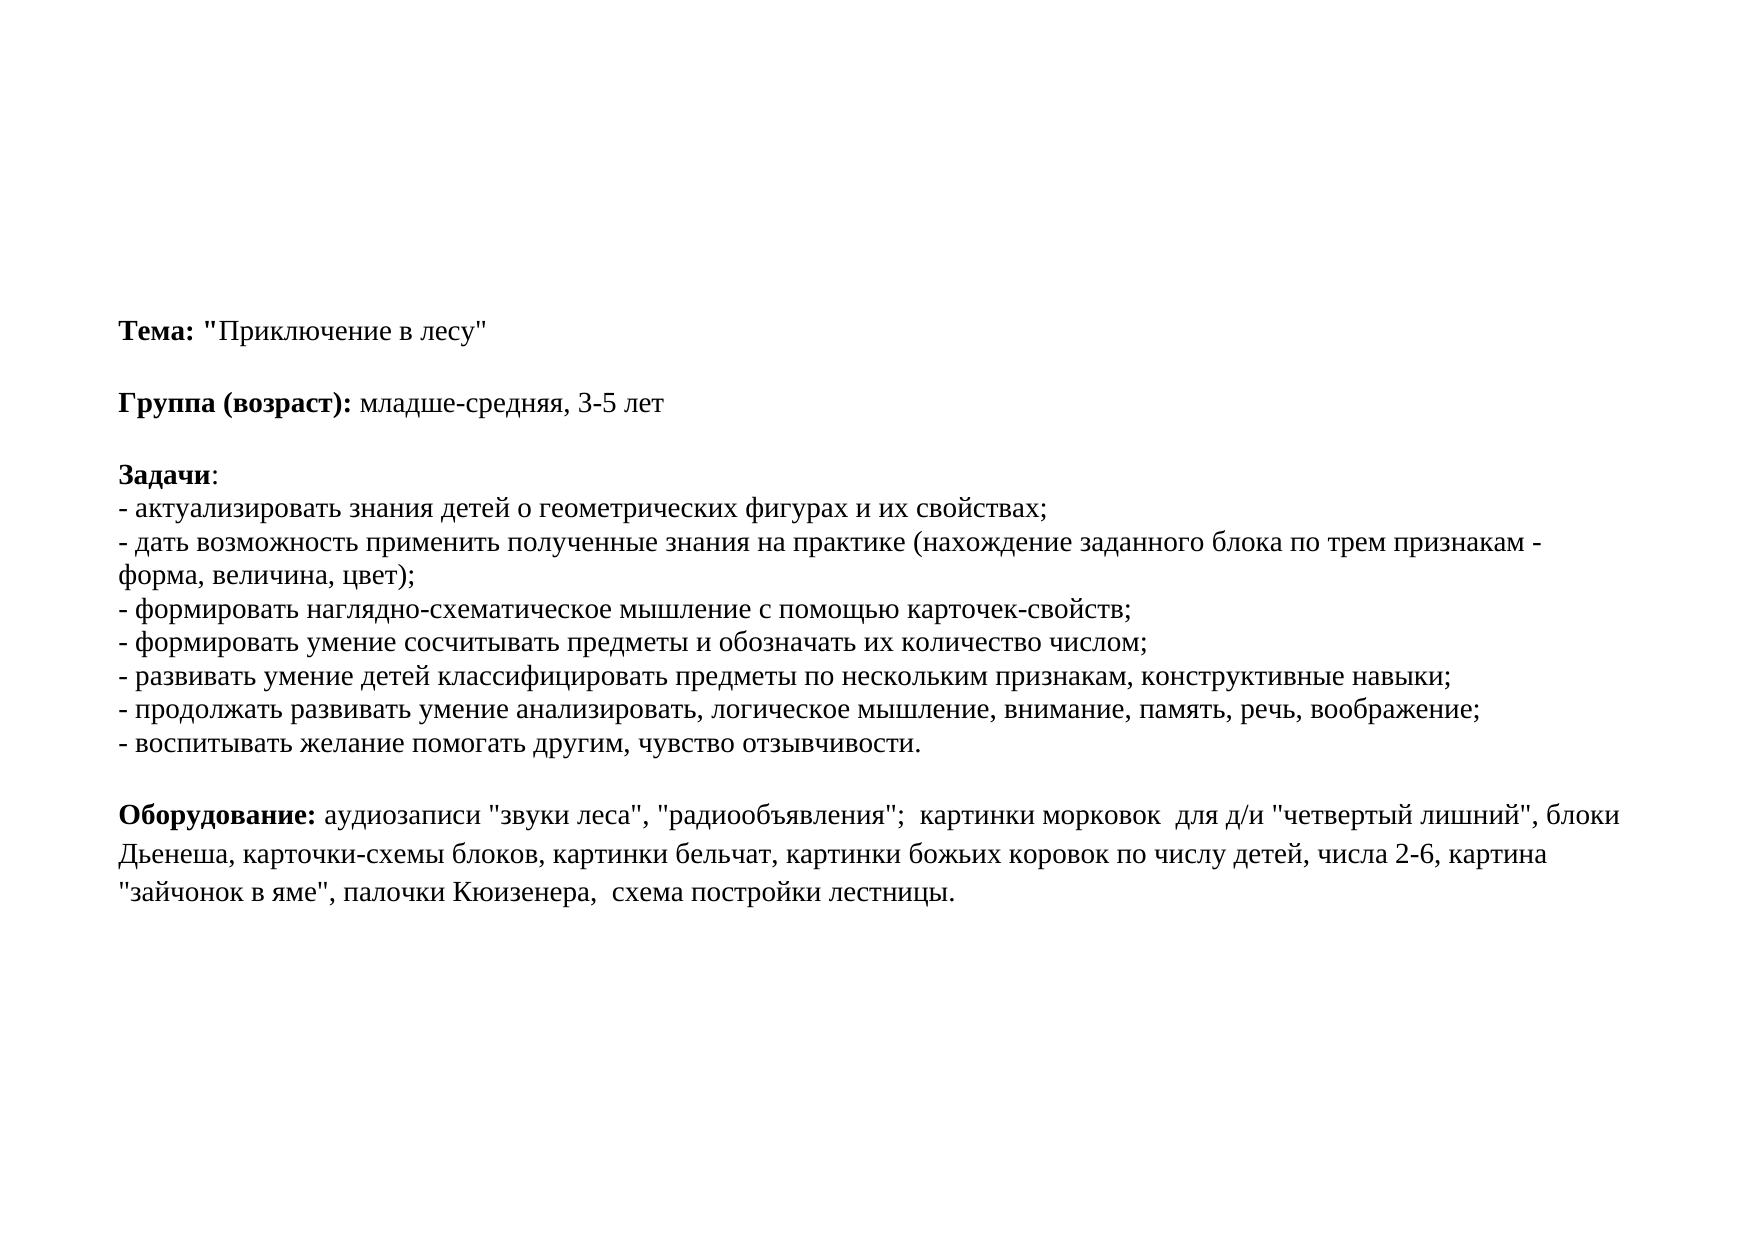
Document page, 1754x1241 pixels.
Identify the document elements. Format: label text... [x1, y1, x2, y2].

text Оборудование: аудиозаписи "звуки леса", "радиообъявления"; картинки морковок для д/и "четвертый лишний", блоки Дьенеша, карточки-схемы блоков, картинки бельчат, картинки божьих коровок по числу детей, числа 2-6, картина "зайчонок в яме", палочки Кюизенера, схема постройки лестницы. [118, 797, 1636, 908]
text - формировать наглядно-схематическое мышление с помощью карточек-свойств; [118, 591, 1636, 624]
text - воспитывать желание помогать другим, чувство отзывчивости. [118, 725, 1636, 759]
text - актуализировать знания детей о геометрических фигурах и их свойствах; [118, 490, 1636, 524]
text Задачи: [118, 457, 1636, 490]
text - продолжать развивать умение анализировать, логическое мышление, внимание, память, речь, воображение; [118, 692, 1636, 725]
text - развивать умение детей классифицировать предметы по нескольким признакам, конструктивные навыки; [118, 658, 1636, 692]
text Тема: "Приключение в лесу" [118, 313, 1636, 346]
text - формировать умение сосчитывать предметы и обозначать их количество числом; [118, 624, 1636, 658]
text Группа (возраст): младше-средняя, 3-5 лет [118, 385, 1636, 418]
text - дать возможность применить полученные знания на практике (нахождение заданного блока по трем признакам - форма, величина, цвет); [118, 524, 1636, 591]
